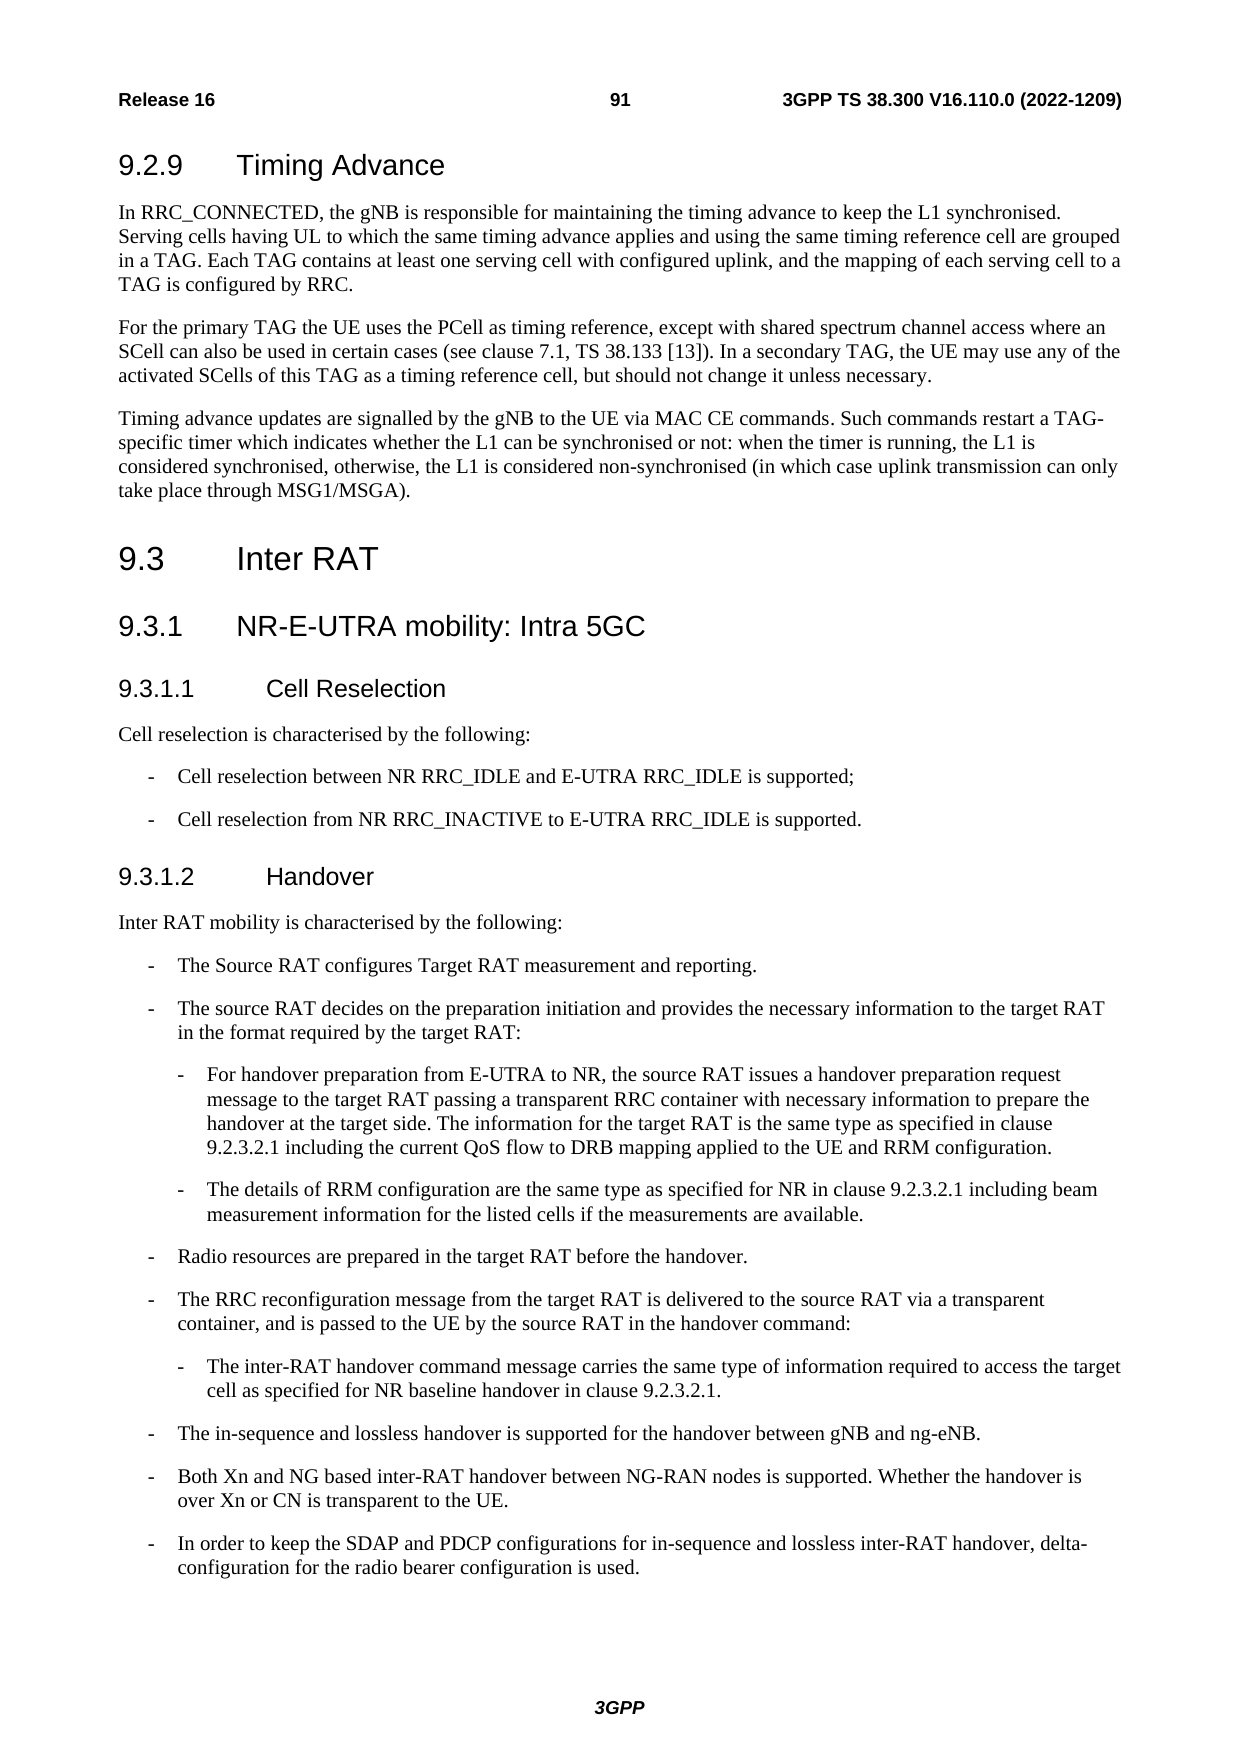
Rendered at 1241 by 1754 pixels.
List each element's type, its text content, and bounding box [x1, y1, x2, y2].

text - Both Xn and NG based inter-RAT handover between NG-RAN nodes is supported. Whether the handover is over Xn or CN is transparent to the UE. [148, 1464, 1122, 1512]
text - The RRC reconfiguration message from the target RAT is delivered to the source RAT via a transparent container, and is passed to the UE by the source RAT in the handover command: [148, 1287, 1122, 1335]
text - The details of RRM configuration are the same type as specified for NR in clause 9.2.3.2.1 including beam measurement information for the listed cells if the measurements are available. [177, 1177, 1122, 1226]
text - The in-sequence and lossless handover is supported for the handover between gNB and ng-eNB. [148, 1421, 1122, 1445]
text - For handover preparation from E-UTRA to NR, the source RAT issues a handover preparation request message to the target RAT passing a transparent RRC container with necessary information to prepare the handover at the target side. The information for the target RAT is the same type as specified in clause 9.2.3.2.1 including the current QoS flow to DRB mapping applied to the UE and RRM configuration. [177, 1062, 1122, 1159]
text - In order to keep the SDAP and PDCP configurations for in-sequence and lossless inter-RAT handover, delta-configuration for the radio bearer configuration is used. [148, 1531, 1122, 1579]
text - The source RAT decides on the preparation initiation and provides the necessary information to the target RAT in the format required by the target RAT: [148, 996, 1122, 1044]
subtitle 9.2.9 Timing Advance [118, 147, 1122, 181]
subtitle 9.3 Inter RAT [118, 539, 1122, 578]
text - The inter-RAT handover command message carries the same type of information required to access the target cell as specified for NR baseline handover in clause 9.2.3.2.1. [177, 1354, 1122, 1402]
text - The Source RAT configures Target RAT measurement and reporting. [148, 953, 1122, 977]
text Timing advance updates are signalled by the gNB to the UE via MAC CE commands. Such commands restart a TAG-specific timer which indicates whether the L1 can be synchronised or not: when the timer is running, the L1 is considered synchronised, otherwise, the L1 is considered non-synchronised (in which case uplink transmission can only take place through MSG1/MSGA). [118, 406, 1122, 502]
text - Cell reselection from NR RRC_INACTIVE to E-UTRA RRC_IDLE is supported. [148, 807, 1122, 831]
text - Radio resources are prepared in the target RAT before the handover. [148, 1244, 1122, 1268]
subtitle 9.3.1.1 Cell Reselection [118, 674, 1122, 703]
text - Cell reselection between NR RRC_IDLE and E-UTRA RRC_IDLE is supported; [148, 764, 1122, 788]
subtitle 9.3.1 NR-E-UTRA mobility: Intra 5GC [118, 609, 1122, 643]
text For the primary TAG the UE uses the PCell as timing reference, except with shared spectrum channel access where an SCell can also be used in certain cases (see clause 7.1, TS 38.133 [13]). In a secondary TAG, the UE may use any of the activated SCells of this TAG as a timing reference cell, but should not change it unless necessary. [118, 315, 1122, 387]
subtitle 9.3.1.2 Handover [118, 862, 1122, 891]
text Inter RAT mobility is characterised by the following: [118, 910, 1122, 934]
text Cell reselection is characterised by the following: [118, 721, 1122, 746]
text In RRC_CONNECTED, the gNB is responsible for maintaining the timing advance to keep the L1 synchronised. Serving cells having UL to which the same timing advance applies and using the same timing reference cell are grouped in a TAG. Each TAG contains at least one serving cell with configured uplink, and the mapping of each serving cell to a TAG is configured by RRC. [118, 200, 1122, 296]
